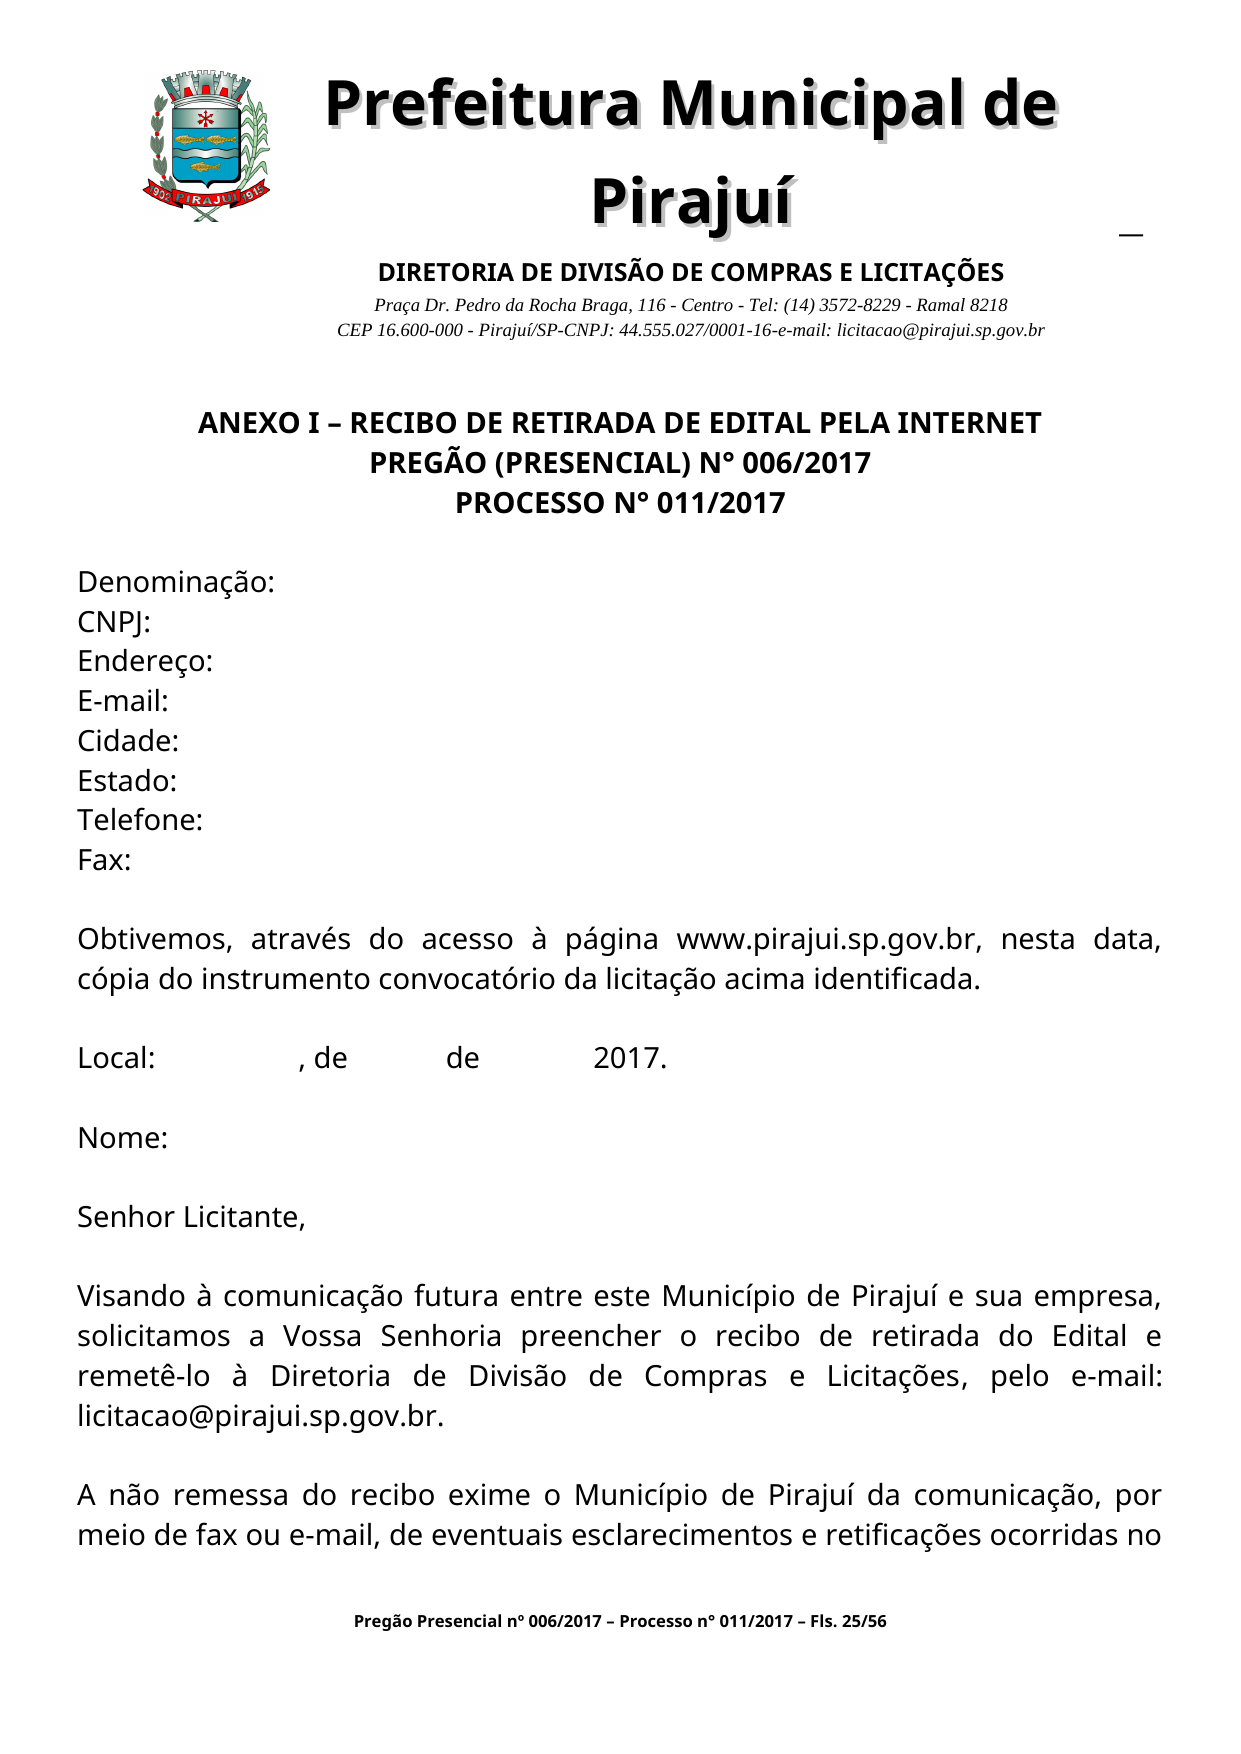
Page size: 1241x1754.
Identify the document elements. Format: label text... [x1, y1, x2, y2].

text CNPJ: [77, 601, 1163, 641]
picture [142, 70, 271, 222]
text Nome: [77, 1117, 1163, 1157]
text Senhor Licitante, [77, 1196, 1163, 1236]
text Local: , de de 2017. [77, 1038, 1163, 1077]
text PROCESSO N° 011/2017 [77, 482, 1163, 522]
text Visando à comunicação futura entre este Município de Pirajuí e sua empresa, solicitamos a Vossa Senhoria preencher o recibo de retirada do Edital e remetê-lo à Diretoria de Divisão de Compras e Licitações, pelo e-mail: licitacao@pirajui.sp.gov.br. [77, 1276, 1163, 1434]
text Obtivemos, através do acesso à página www.pirajui.sp.gov.br, nesta data, cópia do instrumento convocatório da licitação acima identificada. [77, 918, 1163, 998]
text Fax: [77, 839, 1163, 879]
text Telefone: [77, 799, 1163, 839]
text ANEXO I – RECIBO DE RETIRADA DE EDITAL PELA INTERNET [77, 403, 1163, 442]
text PREGÃO (PRESENCIAL) N° 006/2017 [77, 442, 1163, 482]
text Estado: [77, 760, 1163, 799]
text Cidade: [77, 720, 1163, 760]
text Endereço: [77, 641, 1163, 680]
text Denominação: [77, 561, 1163, 601]
text E-mail: [77, 680, 1163, 720]
